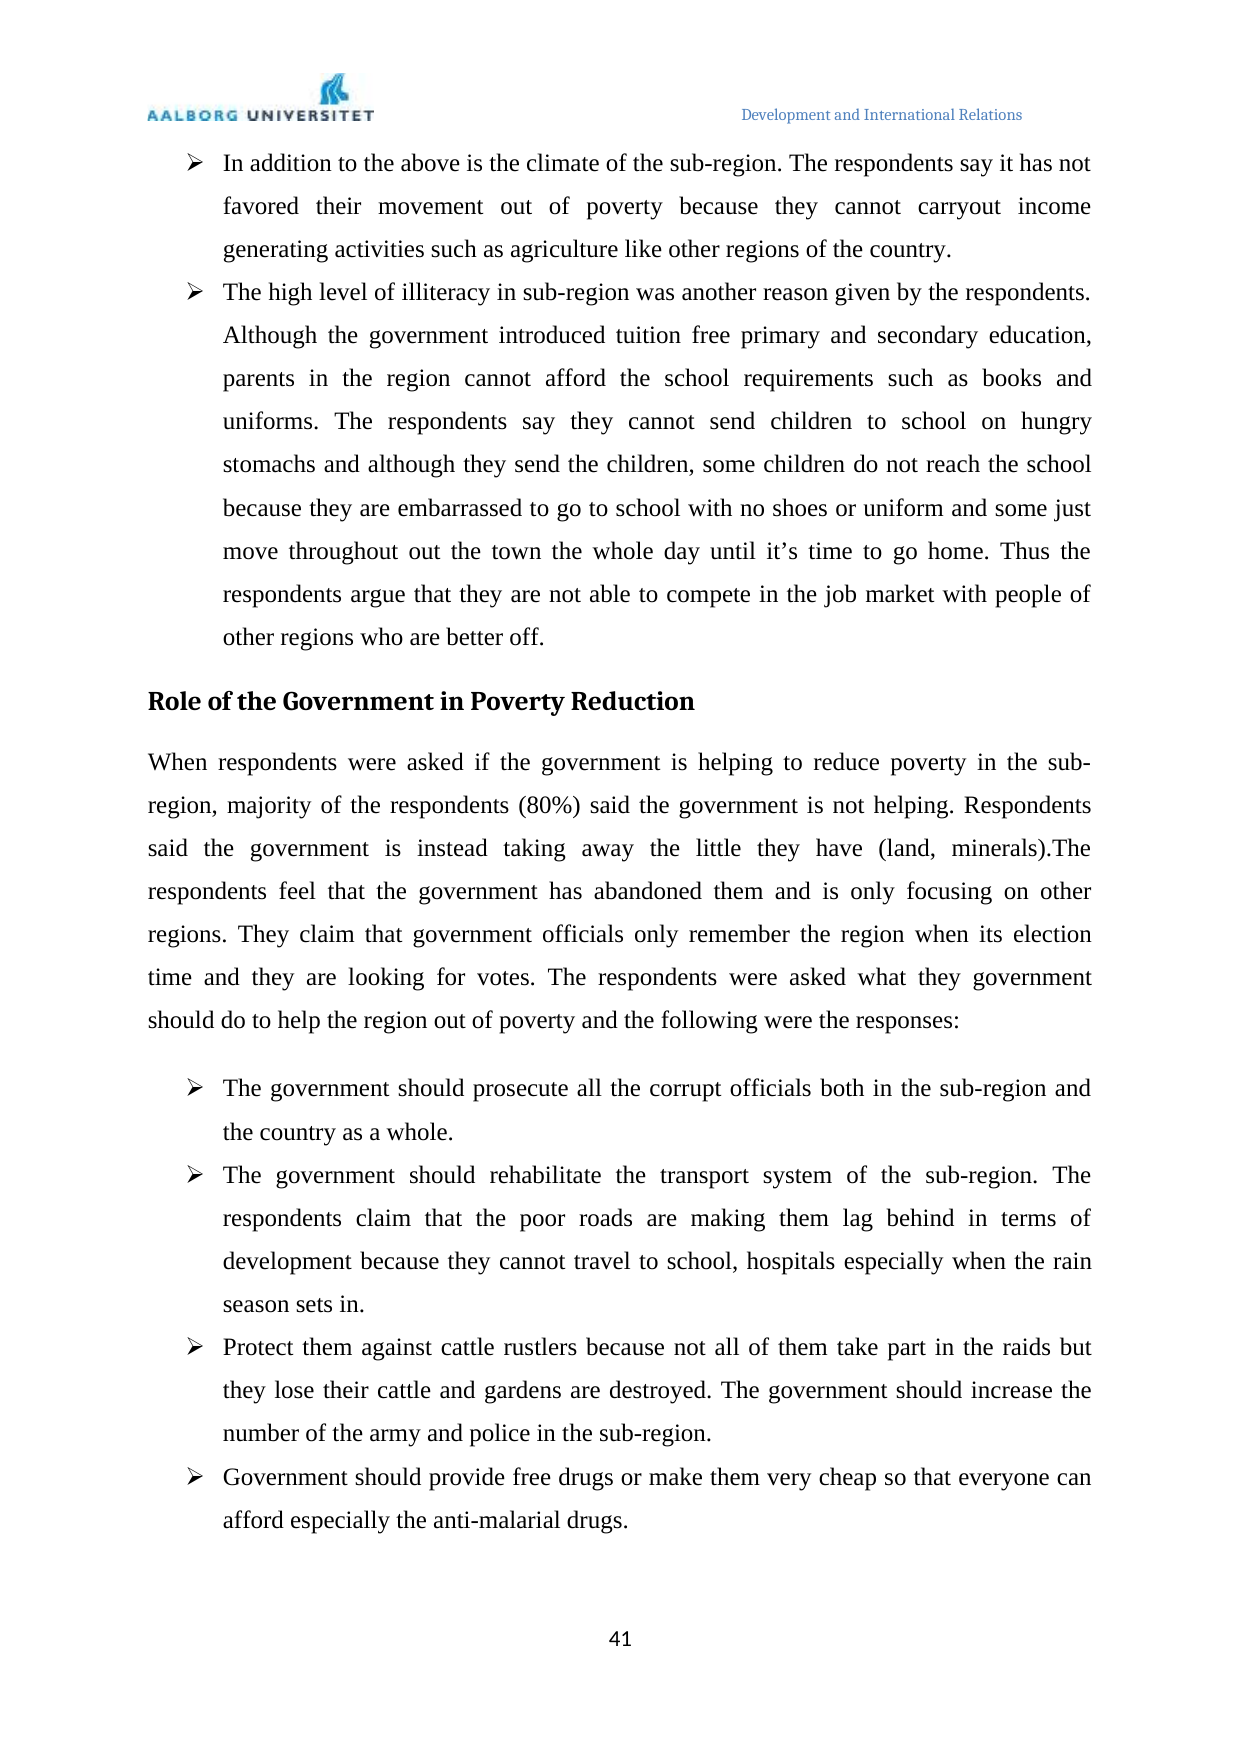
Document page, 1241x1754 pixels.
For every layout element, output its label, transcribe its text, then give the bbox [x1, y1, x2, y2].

list In addition to the above is the climate of the sub-region. The respondents say it has not favored their movement out of poverty because they cannot carryout income generating activities such as agriculture like other regions of the country. [185, 148, 1093, 263]
picture [147, 73, 374, 121]
list Protect them against cattle rustlers because not all of them take part in the raids but they lose their cattle and gardens are destroyed. The government should increase the number of the army and police in the sub-region. [185, 1332, 1093, 1447]
text When respondents were asked if the government is helping to reduce poverty in the sub-region, majority of the respondents (80%) said the government is not helping. Respondents said the government is instead taking away the little they have (land, minerals).The respondents feel that the government has abandoned them and is only focusing on other regions. They claim that government officials only remember the region when its election time and they are looking for votes. The respondents were asked what they government should do to help the region out of poverty and the following were the responses: [148, 747, 1093, 1034]
list Government should provide free drugs or make them very cheap so that everyone can afford especially the anti-malarial drugs. [185, 1462, 1093, 1533]
subtitle Role of the Government in Poverty Reduction [148, 686, 1093, 717]
list The government should prosecute all the corrupt officials both in the sub-region and the country as a whole. [185, 1073, 1093, 1145]
list The high level of illiteracy in sub-region was another reason given by the respondents. Although the government introduced tuition free primary and secondary education, parents in the region cannot afford the school requirements such as books and uniforms. The respondents say they cannot send children to school on hungry stomachs and although they send the children, some children do not reach the school because they are embarrassed to go to school with no shoes or uniform and some just move throughout out the town the whole day until it’s time to go home. Thus the respondents argue that they are not able to compete in the job market with people of other regions who are better off. [185, 277, 1093, 651]
list The government should rehabilitate the transport system of the sub-region. The respondents claim that the poor roads are making them lag behind in terms of development because they cannot travel to school, hospitals especially when the rain season sets in. [185, 1160, 1093, 1318]
